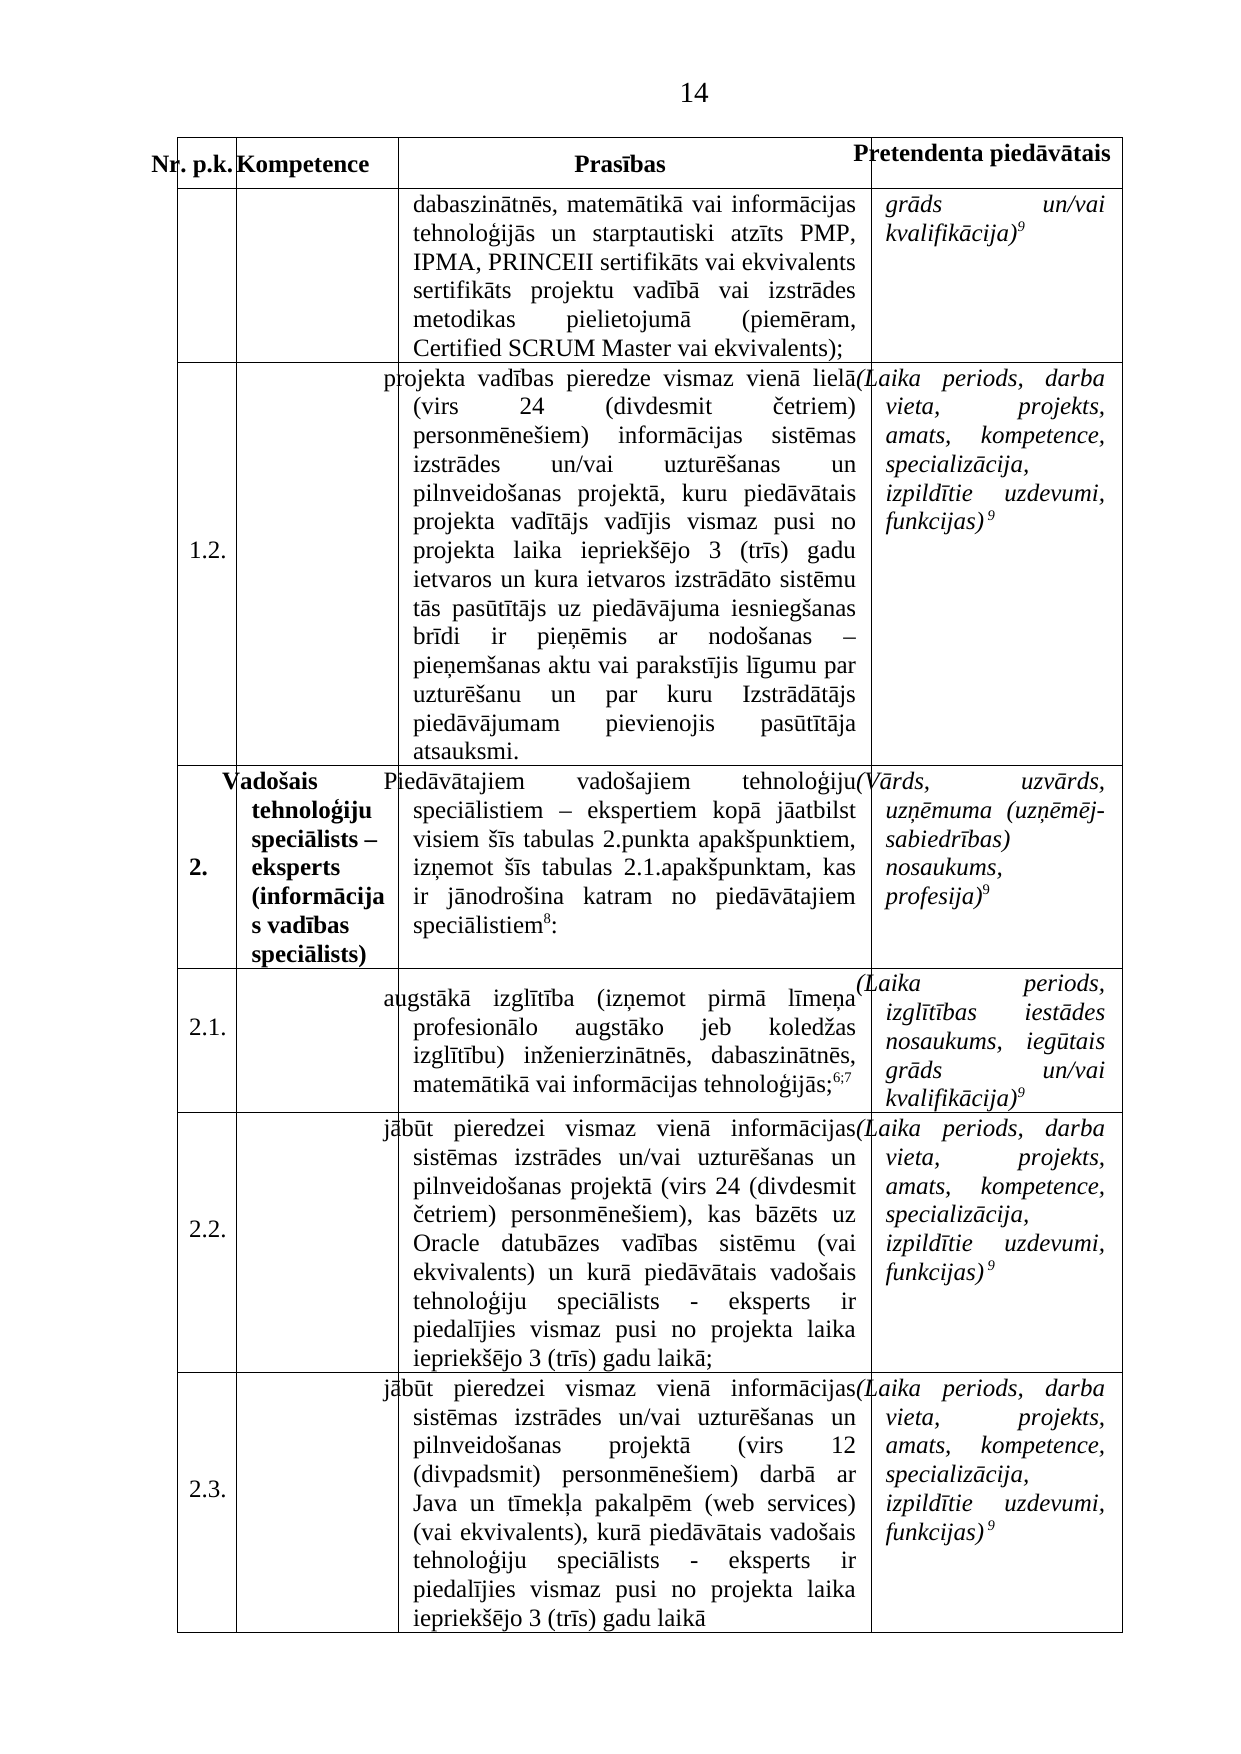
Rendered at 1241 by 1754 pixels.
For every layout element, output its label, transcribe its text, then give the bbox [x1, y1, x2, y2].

table_cell projekta vadības pieredze vismaz vienā lielā (virs 24 (divdesmit četriem) personmēnešiem) informācijas sistēmas izstrādes un/vai uzturēšanas un pilnveidošanas projektā, kuru piedāvātais projekta vadītājs vadījis vismaz pusi no projekta laika iepriekšējo 3 (trīs) gadu ietvaros un kura ietvaros izstrādāto sistēmu tās pasūtītājs uz piedāvājuma iesniegšanas brīdi ir pieņēmis ar nodošanas – pieņemšanas aktu vai parakstījis līgumu par uzturēšanu un par kuru Izstrādātājs piedāvājumam pievienojis pasūtītāja atsauksmi. [399, 363, 871, 765]
table_cell Vadošais tehnoloģiju speciālists – eksperts (informācijas vadības speciālists) [237, 766, 398, 967]
table_cell (Laika periods, izglītības iestādes nosaukums, iegūtais grāds un/vai kvalifikācija)9 [872, 969, 1122, 1112]
table_cell [237, 189, 398, 362]
table_cell [178, 189, 236, 362]
table_cell [178, 969, 236, 1112]
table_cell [872, 189, 1122, 362]
table_cell [237, 363, 398, 765]
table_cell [399, 189, 871, 362]
table_cell [237, 1113, 398, 1372]
table_cell jābūt pieredzei vismaz vienā informācijas sistēmas izstrādes un/vai uzturēšanas un pilnveidošanas projektā (virs 24 (divdesmit četriem) personmēnešiem), kas bāzēts uz Oracle datubāzes vadības sistēmu (vai ekvivalents) un kurā piedāvātais vadošais tehnoloģiju speciālists - eksperts ir piedalījies vismaz pusi no projekta laika iepriekšējo 3 (trīs) gadu laikā; [399, 1113, 871, 1372]
table_cell [237, 1373, 398, 1632]
table_cell [178, 1373, 236, 1632]
table_header Kompetence [237, 138, 398, 188]
table_cell (Laika periods, darba vieta, projekts, amats, kompetence, specializācija, izpildītie uzdevumi, funkcijas) 9 [872, 1113, 1122, 1372]
table_cell [237, 969, 398, 1112]
table_header Prasības [399, 138, 871, 188]
table_cell (Laika periods, darba vieta, projekts, amats, kompetence, specializācija, izpildītie uzdevumi, funkcijas) 9 [872, 363, 1122, 765]
table_cell [178, 363, 236, 765]
table_cell jābūt pieredzei vismaz vienā informācijas sistēmas izstrādes un/vai uzturēšanas un pilnveidošanas projektā (virs 12 (divpadsmit) personmēnešiem) darbā ar Java un tīmekļa pakalpēm (web services) (vai ekvivalents), kurā piedāvātais vadošais tehnoloģiju speciālists - eksperts ir piedalījies vismaz pusi no projekta laika iepriekšējo 3 (trīs) gadu laikā [399, 1373, 871, 1632]
table_cell [178, 1113, 236, 1372]
table_cell [178, 766, 236, 967]
table_header Nr. p.k. [178, 138, 236, 188]
table_cell (Vārds, uzvārds, uzņēmuma (uzņēmēj-sabiedrības) nosaukums, profesija)9 [872, 766, 1122, 967]
table_header Pretendenta piedāvātais [872, 138, 1122, 188]
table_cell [872, 1373, 1122, 1632]
table_cell augstākā izglītība (izņemot pirmā līmeņa profesionālo augstāko jeb koledžas izglītību) inženierzinātnēs, dabaszinātnēs, matemātikā vai informācijas tehnoloģijās;6;7 [399, 969, 871, 1112]
table_cell Piedāvātajiem vadošajiem tehnoloģiju speciālistiem – ekspertiem kopā jāatbilst visiem šīs tabulas 2.punkta apakšpunktiem, izņemot šīs tabulas 2.1.apakšpunktam, kas ir jānodrošina katram no piedāvātajiem speciālistiem8: [399, 766, 871, 967]
